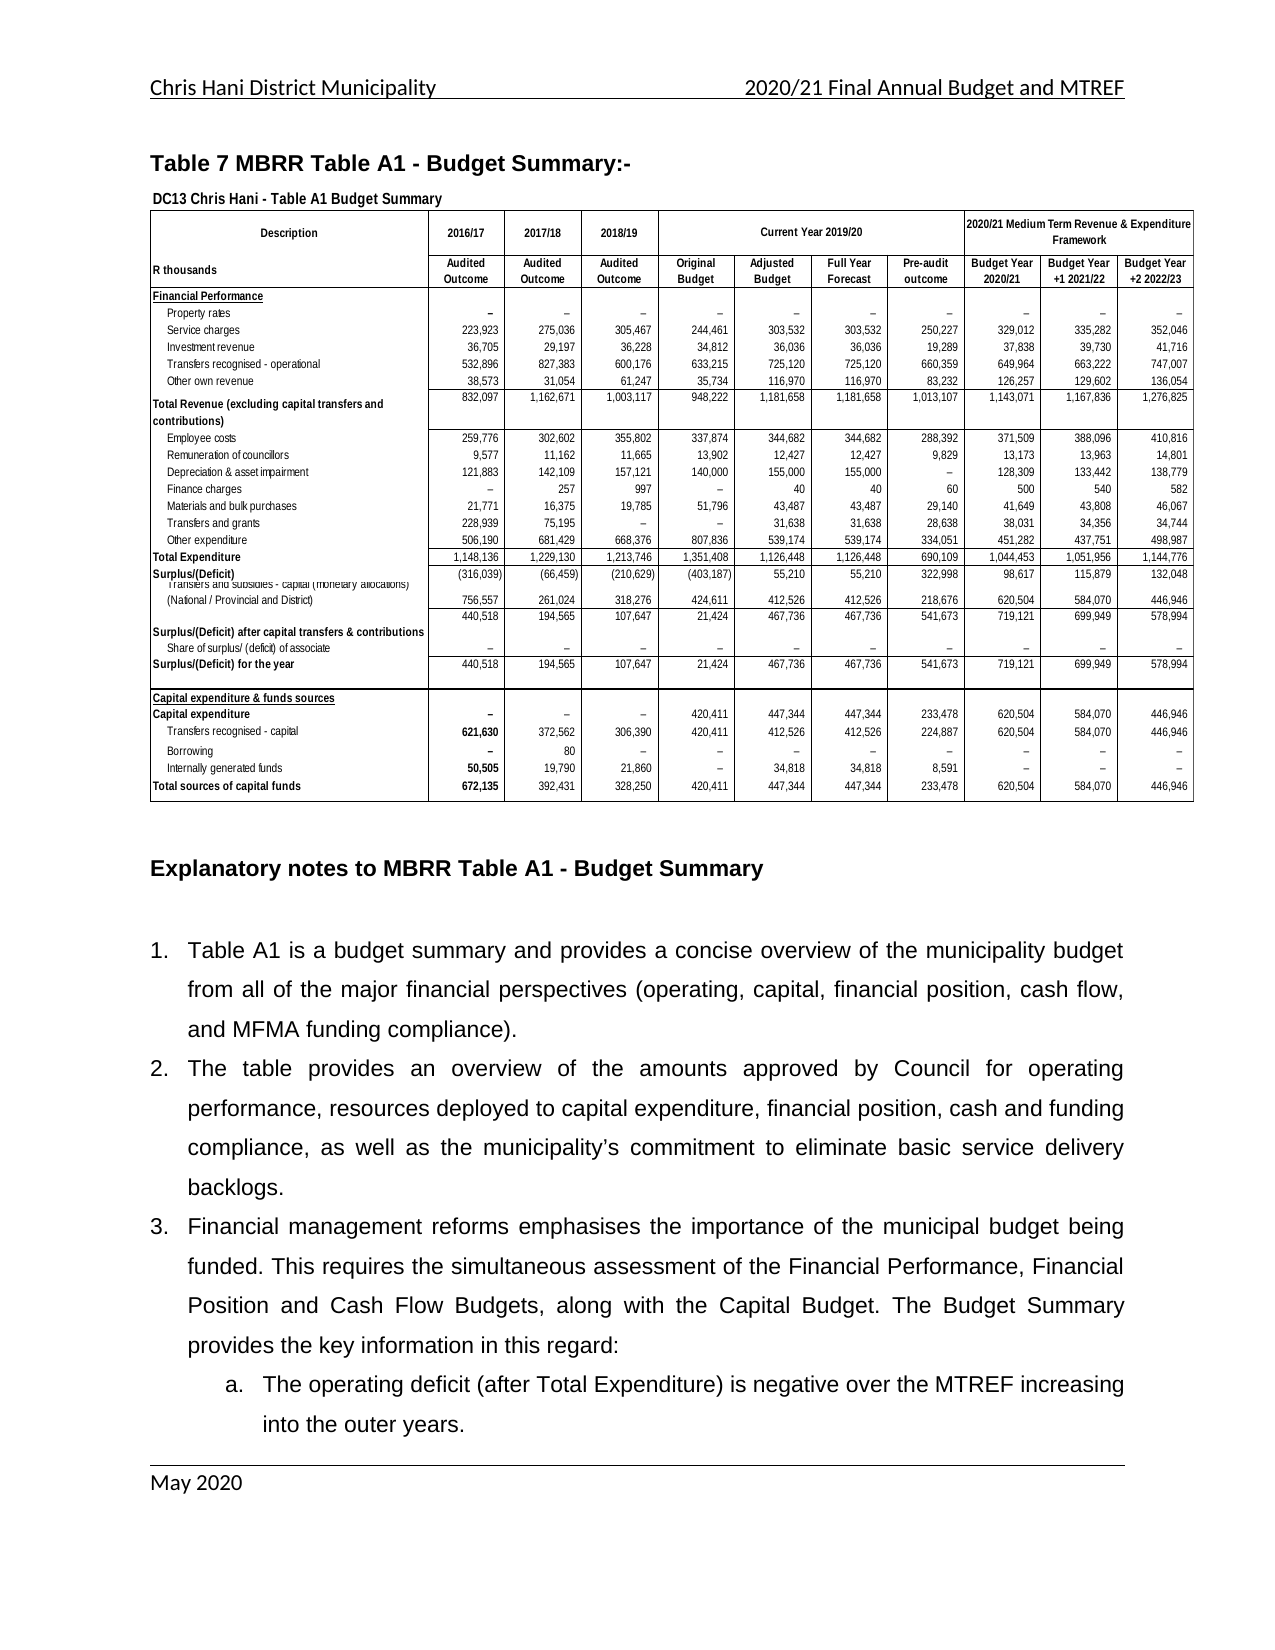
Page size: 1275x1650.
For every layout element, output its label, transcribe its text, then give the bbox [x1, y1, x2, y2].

text Explanatory notes to MBRR Table A1 - Budget Summary [150, 855, 1125, 882]
list Financial management reforms emphasises the importance of the municipal budget being funded. This requires the simultaneous assessment of the Financial Performance, Financial Position and Cash Flow Budgets, along with the Capital Budget. The Budget Summary provides the key information in this regard: [150, 1213, 1125, 1358]
list The operating deficit (after Total Expenditure) is negative over the MTREF increasing into the outer years. [225, 1371, 1125, 1437]
list The table provides an overview of the amounts approved by Council for operating performance, resources deployed to capital expenditure, financial position, cash and funding compliance, as well as the municipality’s commitment to eliminate basic service delivery backlogs. [150, 1055, 1125, 1200]
list Table A1 is a budget summary and provides a concise overview of the municipality budget from all of the major financial perspectives (operating, capital, financial position, cash flow, and MFMA funding compliance). [150, 937, 1125, 1042]
text Table 7 MBRR Table A1 - Budget Summary:- [150, 150, 1125, 176]
